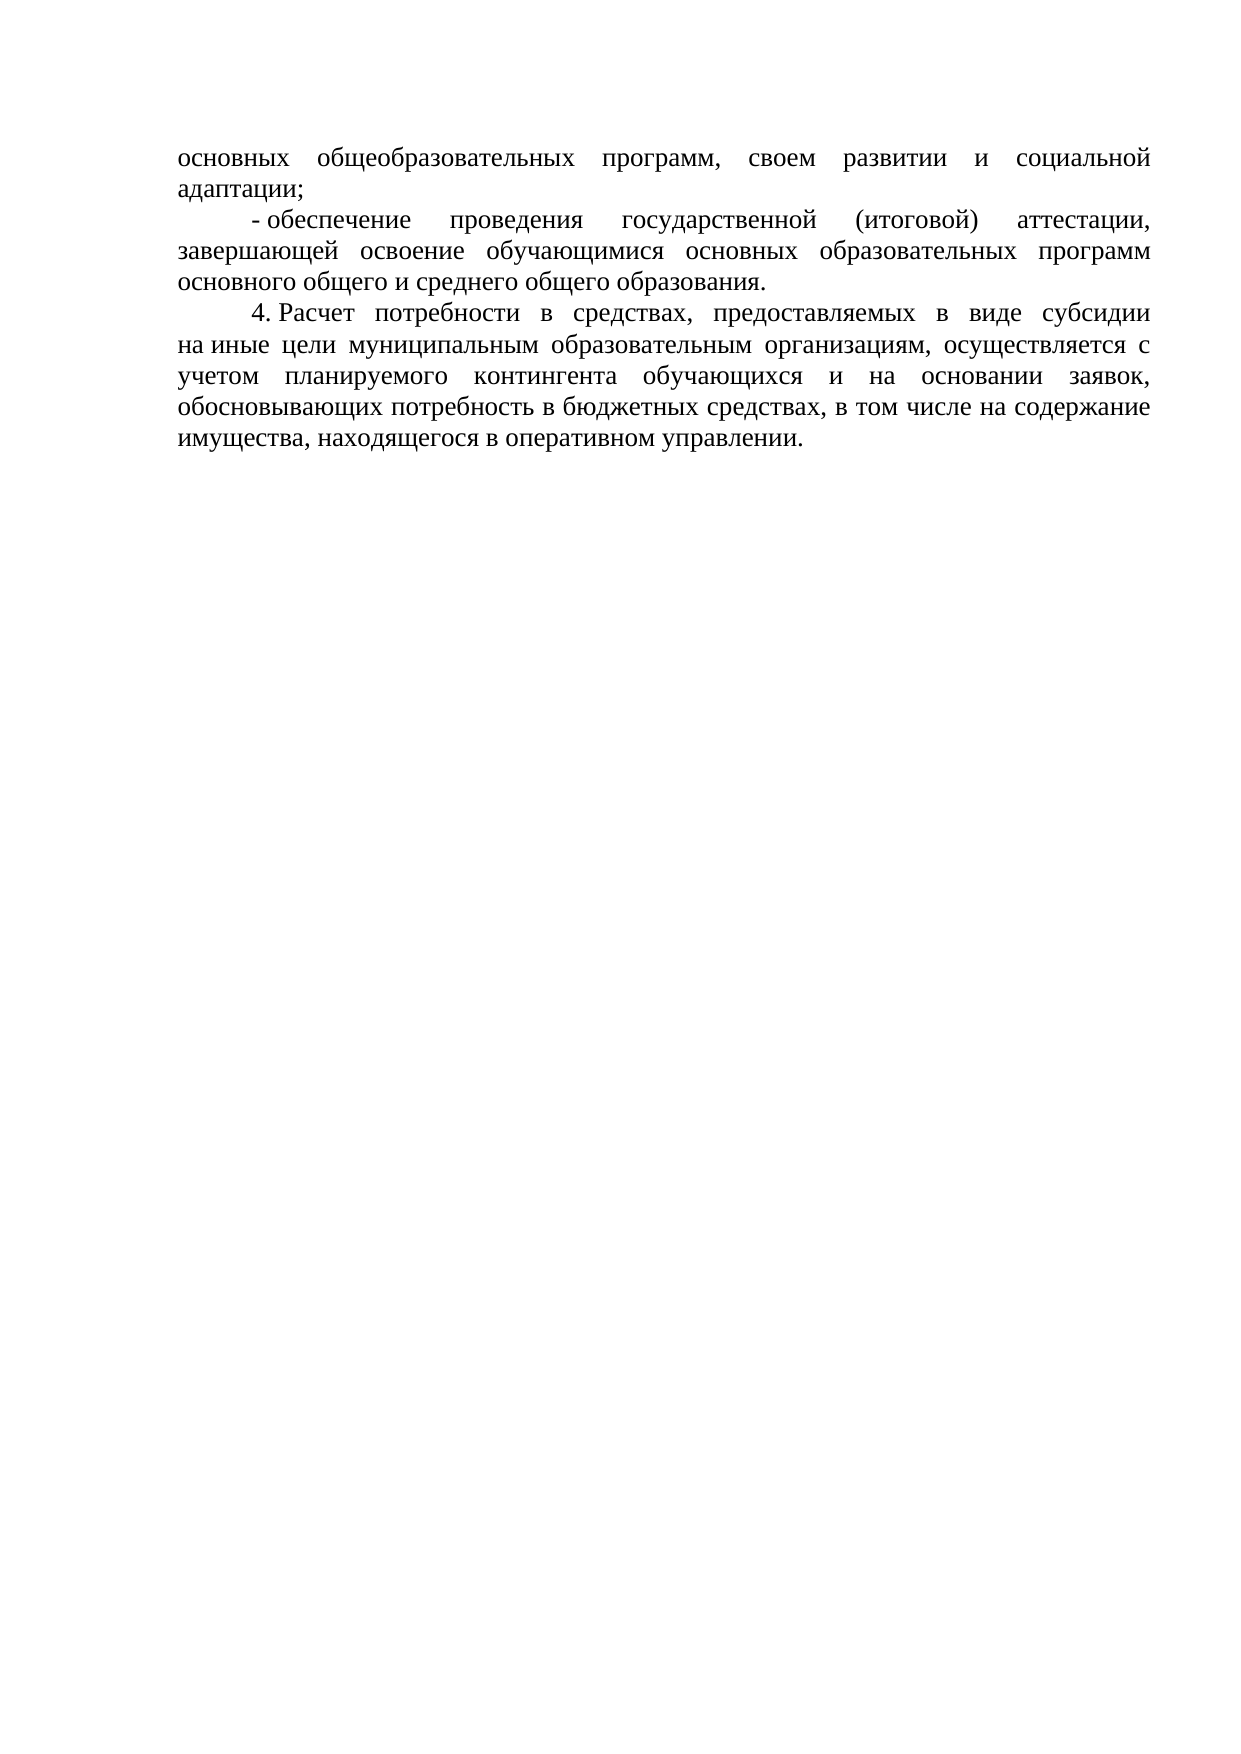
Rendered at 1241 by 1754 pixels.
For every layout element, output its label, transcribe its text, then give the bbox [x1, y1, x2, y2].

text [177, 141, 1152, 203]
text - обеспечение проведения государственной (итоговой) аттестации, завершающей освоение обучающимися основных образовательных программ основного общего и среднего общего образования. [177, 203, 1152, 297]
text 4. Расчет потребности в средствах, предоставляемых в виде субсидии на иные цели муниципальным образовательным организациям, осуществляется с учетом планируемого контингента обучающихся и на основании заявок, обосновывающих потребность в бюджетных средствах, в том числе на содержание имущества, находящегося в оперативном управлении. [177, 297, 1152, 452]
